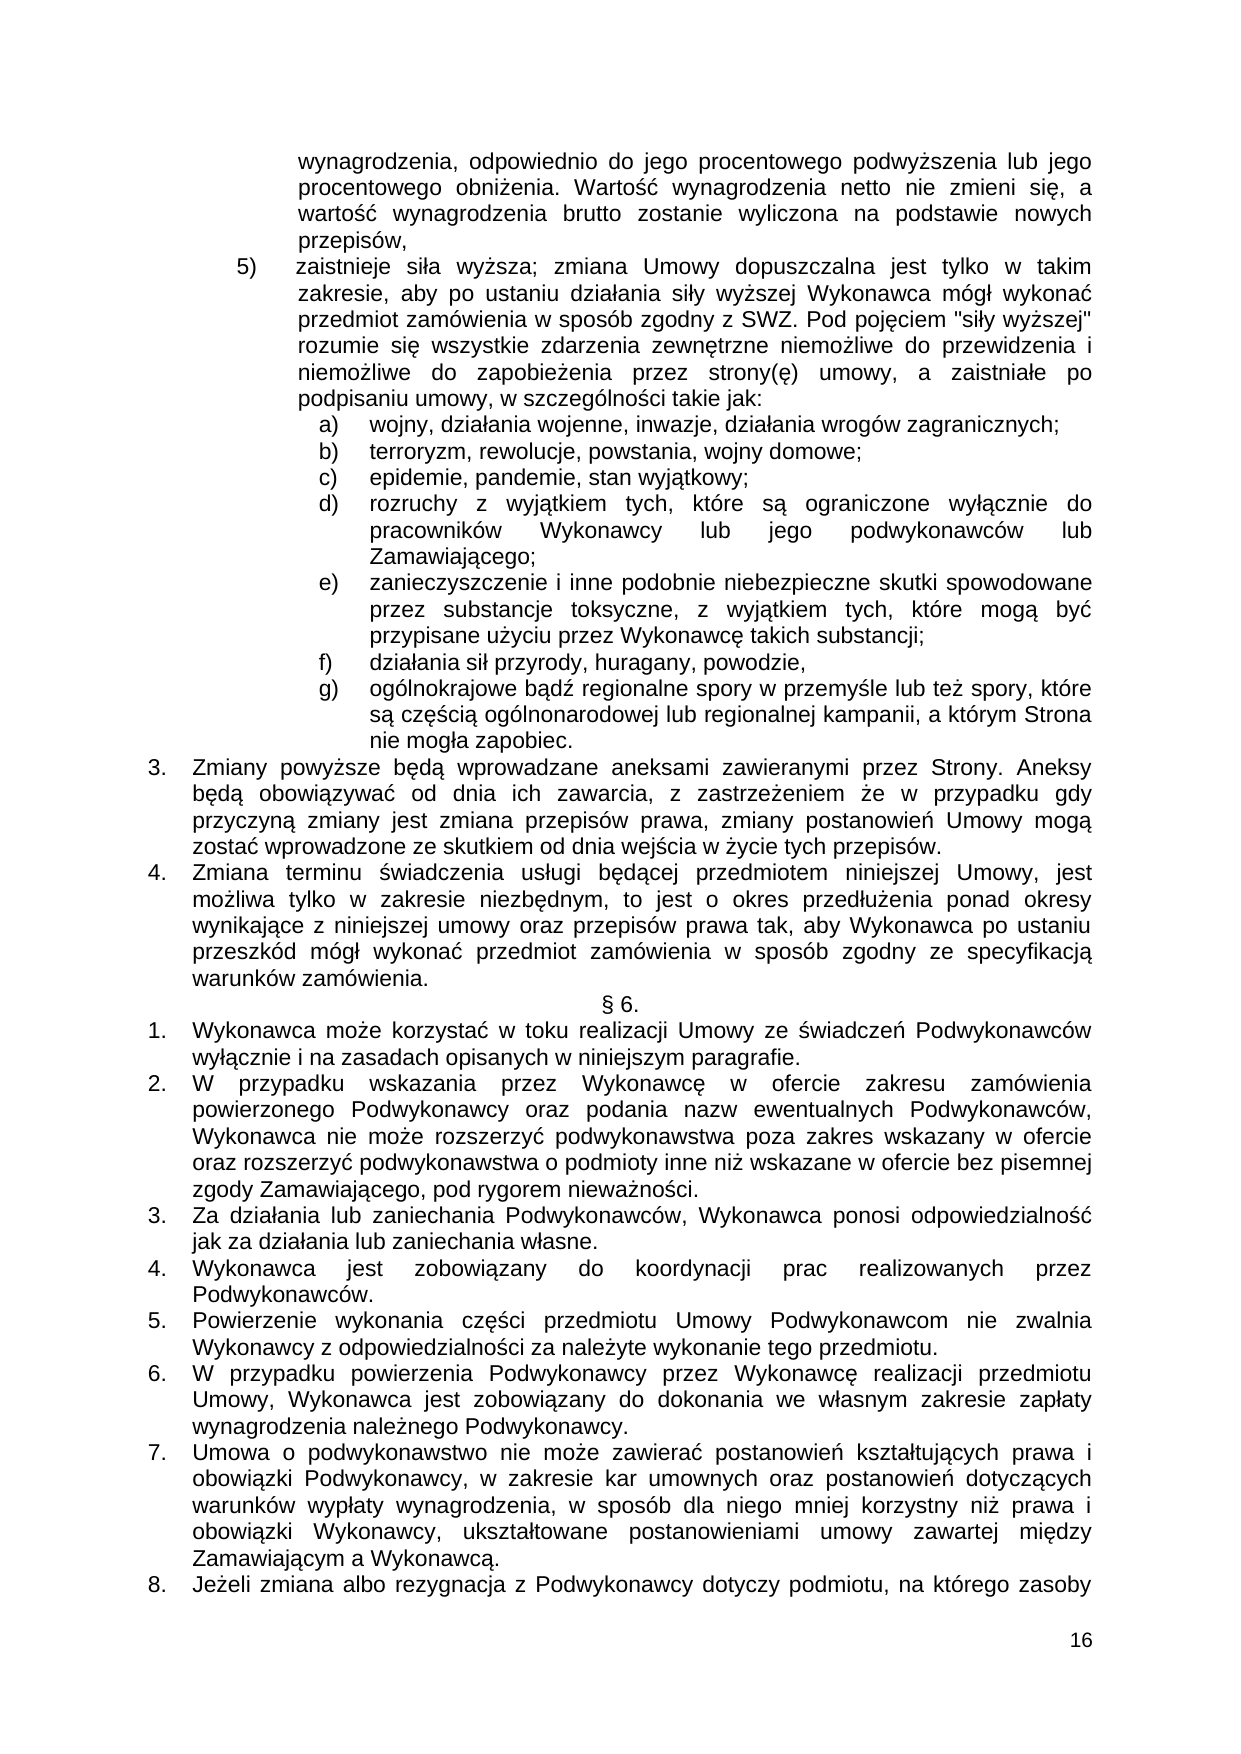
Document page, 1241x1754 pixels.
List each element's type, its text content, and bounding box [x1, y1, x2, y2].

list W przypadku wskazania przez Wykonawcę w ofercie zakresu zamówienia powierzonego Podwykonawcy oraz podania nazw ewentualnych Podwykonawców, Wykonawca nie może rozszerzyć podwykonawstwa poza zakres wskazany w ofercie oraz rozszerzyć podwykonawstwa o podmioty inne niż wskazane w ofercie bez pisemnej zgody Zamawiającego, pod rygorem nieważności. [148, 1070, 1092, 1202]
list Zmiany powyższe będą wprowadzane aneksami zawieranymi przez Strony. Aneksy będą obowiązywać od dnia ich zawarcia, z zastrzeżeniem że w przypadku gdy przyczyną zmiany jest zmiana przepisów prawa, zmiany postanowień Umowy mogą zostać wprowadzone ze skutkiem od dnia wejścia w życie tych przepisów. [148, 754, 1092, 859]
list Wykonawca jest zobowiązany do koordynacji prac realizowanych przez Podwykonawców. [148, 1254, 1092, 1307]
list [236, 148, 1092, 253]
list Umowa o podwykonawstwo nie może zawierać postanowień kształtujących prawa i obowiązki Podwykonawcy, w zakresie kar umownych oraz postanowień dotyczących warunków wypłaty wynagrodzenia, w sposób dla niego mniej korzystny niż prawa i obowiązki Wykonawcy, ukształtowane postanowieniami umowy zawartej między Zamawiającym a Wykonawcą. [148, 1439, 1092, 1571]
list terroryzm, rewolucje, powstania, wojny domowe; [318, 438, 1092, 464]
list Zmiana terminu świadczenia usługi będącej przedmiotem niniejszej Umowy, jest możliwa tylko w zakresie niezbędnym, to jest o okres przedłużenia ponad okresy wynikające z niniejszej umowy oraz przepisów prawa tak, aby Wykonawca po ustaniu przeszkód mógł wykonać przedmiot zamówienia w sposób zgodny ze specyfikacją warunków zamówienia. [148, 859, 1092, 991]
list W przypadku powierzenia Podwykonawcy przez Wykonawcę realizacji przedmiotu Umowy, Wykonawca jest zobowiązany do dokonania we własnym zakresie zapłaty wynagrodzenia należnego Podwykonawcy. [148, 1360, 1092, 1439]
list wojny, działania wojenne, inwazje, działania wrogów zagranicznych; [318, 411, 1092, 438]
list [148, 1571, 1092, 1597]
list ogólnokrajowe bądź regionalne spory w przemyśle lub też spory, które są częścią ogólnonarodowej lub regionalnej kampanii, a którym Strona nie mogła zapobiec. [318, 675, 1092, 754]
list Za działania lub zaniechania Podwykonawców, Wykonawca ponosi odpowiedzialność jak za działania lub zaniechania własne. [148, 1202, 1092, 1254]
list rozruchy z wyjątkiem tych, które są ograniczone wyłącznie do pracowników Wykonawcy lub jego podwykonawców lub Zamawiającego; [318, 490, 1092, 569]
list Wykonawca może korzystać w toku realizacji Umowy ze świadczeń Podwykonawców wyłącznie i na zasadach opisanych w niniejszym paragrafie. [148, 1017, 1092, 1070]
list Powierzenie wykonania części przedmiotu Umowy Podwykonawcom nie zwalnia Wykonawcy z odpowiedzialności za należyte wykonanie tego przedmiotu. [148, 1307, 1092, 1360]
text § 6. [148, 991, 1092, 1017]
list zanieczyszczenie i inne podobnie niebezpieczne skutki spowodowane przez substancje toksyczne, z wyjątkiem tych, które mogą być przypisane użyciu przez Wykonawcę takich substancji; [318, 569, 1092, 648]
list epidemie, pandemie, stan wyjątkowy; [318, 464, 1092, 490]
list zaistnieje siła wyższa; zmiana Umowy dopuszczalna jest tylko w takim zakresie, aby po ustaniu działania siły wyższej Wykonawca mógł wykonać przedmiot zamówienia w sposób zgodny z SWZ. Pod pojęciem "siły wyższej" rozumie się wszystkie zdarzenia zewnętrzne niemożliwe do przewidzenia i niemożliwe do zapobieżenia przez strony(ę) umowy, a zaistniałe po podpisaniu umowy, w szczególności takie jak: [236, 253, 1092, 411]
list działania sił przyrody, huragany, powodzie, [318, 648, 1092, 675]
